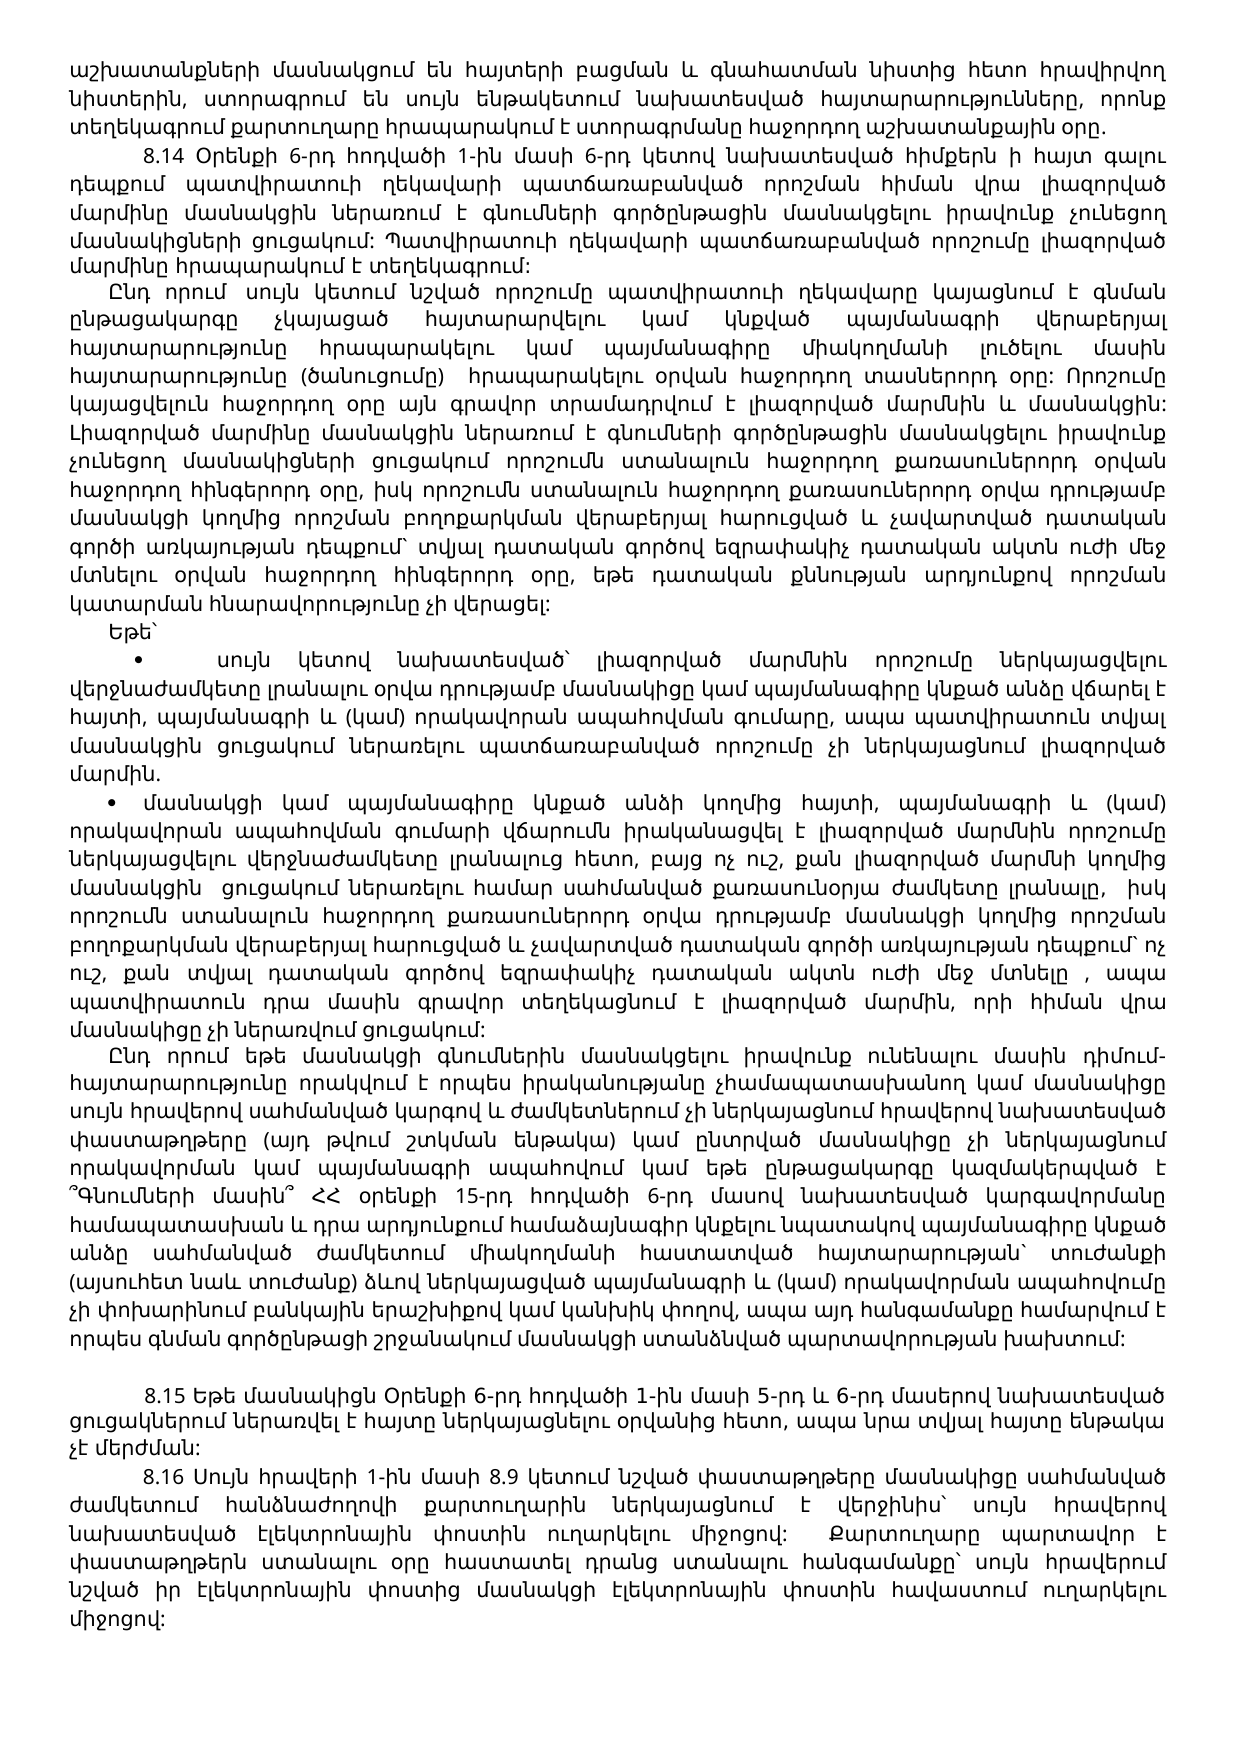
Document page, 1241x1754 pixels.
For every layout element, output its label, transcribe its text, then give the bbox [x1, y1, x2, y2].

text Ընդ որում եթե մասնակցի գնումներին մասնակցելու իրավունք ունենալու մասին դիմում-հայտարարությունը որակվում է որպես իրականությանը չհամապատասխանող կամ մասնակիցը սույն հրավերով սահմանված կարգով և ժամկետներում չի ներկայացնում հրավերով նախատեսված փաստաթղթերը (այդ թվում շտկման ենթակա) կամ ընտրված մասնակիցը չի ներկայացնում որակավորման կամ պայմանագրի ապահովում կամ եթե ընթացակարգը կազմակերպված է ՞Գնումների մասին՞ ՀՀ օրենքի 15-րդ հոդվածի 6-րդ մասով նախատեսված կարգավորմանը համապատասխան և դրա արդյունքում համաձայնագիր կնքելու նպատակով պայմանագիրը կնքած անձը սահմանված ժամկետում միակողմանի հաստատված հայտարարության` տուժանքի (այսուհետ նաև տուժանք) ձևով ներկայացված պայմանագրի և (կամ) որակավորման ապահովումը չի փոխարինում բանկային երաշխիքով կամ կանխիկ փողով, ապա այդ հանգամանքը համարվում է որպես գնման գործընթացի շրջանակում մասնակցի ստանձնված պարտավորության խախտում: [69, 1044, 1167, 1352]
list սույն կետով նախատեսված՝ լիազորված մարմնին որոշումը ներկայացվելու վերջնաժամկետը լրանալու օրվա դրությամբ մասնակիցը կամ պայմանագիրը կնքած անձը վճարել է հայտի, պայմանագրի և (կամ) որակավորան ապահովման գումարը, ապա պատվիրատուն տվյալ մասնակցին ցուցակում ներառելու պատճառաբանված որոշումը չի ներկայացնում լիազորված մարմին. [69, 646, 1167, 788]
text Ընդ որում սույն կետում նշված որոշումը պատվիրատուի ղեկավարը կայացնում է գնման ընթացակարգը չկայացած հայտարարվելու կամ կնքված պայմանագրի վերաբերյալ հայտարարությունը հրապարակելու կամ պայմանագիրը միակողմանի լուծելու մասին հայտարարությունը (ծանուցումը) հրապարակելու օրվան հաջորդող տասներորդ օրը: Որոշումը կայացվելուն հաջորդող օրը այն գրավոր տրամադրվում է լիազորված մարմնին և մասնակցին: Լիազորված մարմինը մասնակցին ներառում է գնումների գործընթացին մասնակցելու իրավունք չունեցող մասնակիցների ցուցակում որոշումն ստանալուն հաջորդող քառասուներորդ օրվան հաջորդող հինգերորդ օրը, իսկ որոշումն ստանալուն հաջորդող քառասուներորդ օրվա դրությամբ մասնակցի կողմից որոշման բողոքարկման վերաբերյալ հարուցված և չավարտված դատական գործի առկայության դեպքում` տվյալ դատական գործով եզրափակիչ դատական ակտն ուժի մեջ մտնելու օրվան հաջորդող հինգերորդ օրը, եթե դատական քննության արդյունքով որոշման կատարման հնարավորությունը չի վերացել: [69, 279, 1167, 617]
list մասնակցի կամ պայմանագիրը կնքած անձի կողմից հայտի, պայմանագրի և (կամ) որակավորան ապահովման գումարի վճարումն իրականացվել է լիազորված մարմնին որոշումը ներկայացվելու վերջնաժամկետը լրանալուց հետո, բայց ոչ ուշ, քան լիազորված մարմնի կողմից մասնակցին ցուցակում ներառելու համար սահմանված քառասունօրյա ժամկետը լրանալը, իսկ որոշումն ստանալուն հաջորդող քառասուներորդ օրվա դրությամբ մասնակցի կողմից որոշման բողոքարկման վերաբերյալ հարուցված և չավարտված դատական գործի առկայության դեպքում` ոչ ուշ, քան տվյալ դատական գործով եզրափակիչ դատական ակտն ուժի մեջ մտնելը , ապա պատվիրատուն դրա մասին գրավոր տեղեկացնում է լիազորված մարմին, որի հիման վրա մասնակիցը չի ներառվում ցուցակում: [69, 788, 1167, 1044]
text 8.16 Սույն հրավերի 1-ին մասի 8.9 կետում նշված փաստաթղթերը մասնակիցը սահմանված ժամկետում հանձնաժողովի քարտուղարին ներկայացնում է վերջինիս՝ սույն հրավերով նախատեսված էլեկտրոնային փոստին ուղարկելու միջոցով: Քարտուղարը պարտավոր է փաստաթղթերն ստանալու օրը հաստատել դրանց ստանալու հանգամանքը՝ սույն հրավերում նշված իր էլեկտրոնային փոստից մասնակցի էլեկտրոնային փոստին հավաստում ուղարկելու միջոցով: [69, 1462, 1167, 1632]
text 8.14 Օրենքի 6-րդ հոդվածի 1-ին մասի 6-րդ կետով նախատեսված հիմքերն ի հայտ գալու դեպքում պատվիրատուի ղեկավարի պատճառաբանված որոշման հիման վրա լիազորված մարմինը մասնակցին ներառում է գնումների գործընթացին մասնակցելու իրավունք չունեցող մասնակիցների ցուցակում: Պատվիրատուի ղեկավարի պատճառաբանված որոշումը լիազորված մարմինը հրապարակում է տեղեկագրում: [69, 141, 1167, 279]
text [69, 56, 1167, 141]
text 8.15 Եթե մասնակիցն Օրենքի 6-րդ հոդվածի 1-ին մասի 5-րդ և 6-րդ մասերով նախատեսված ցուցակներում ներառվել է հայտը ներկայացնելու օրվանից հետո, ապա նրա տվյալ հայտը ենթակա չէ մերժման: [69, 1381, 1167, 1462]
text Եթե՝ [69, 617, 1167, 646]
